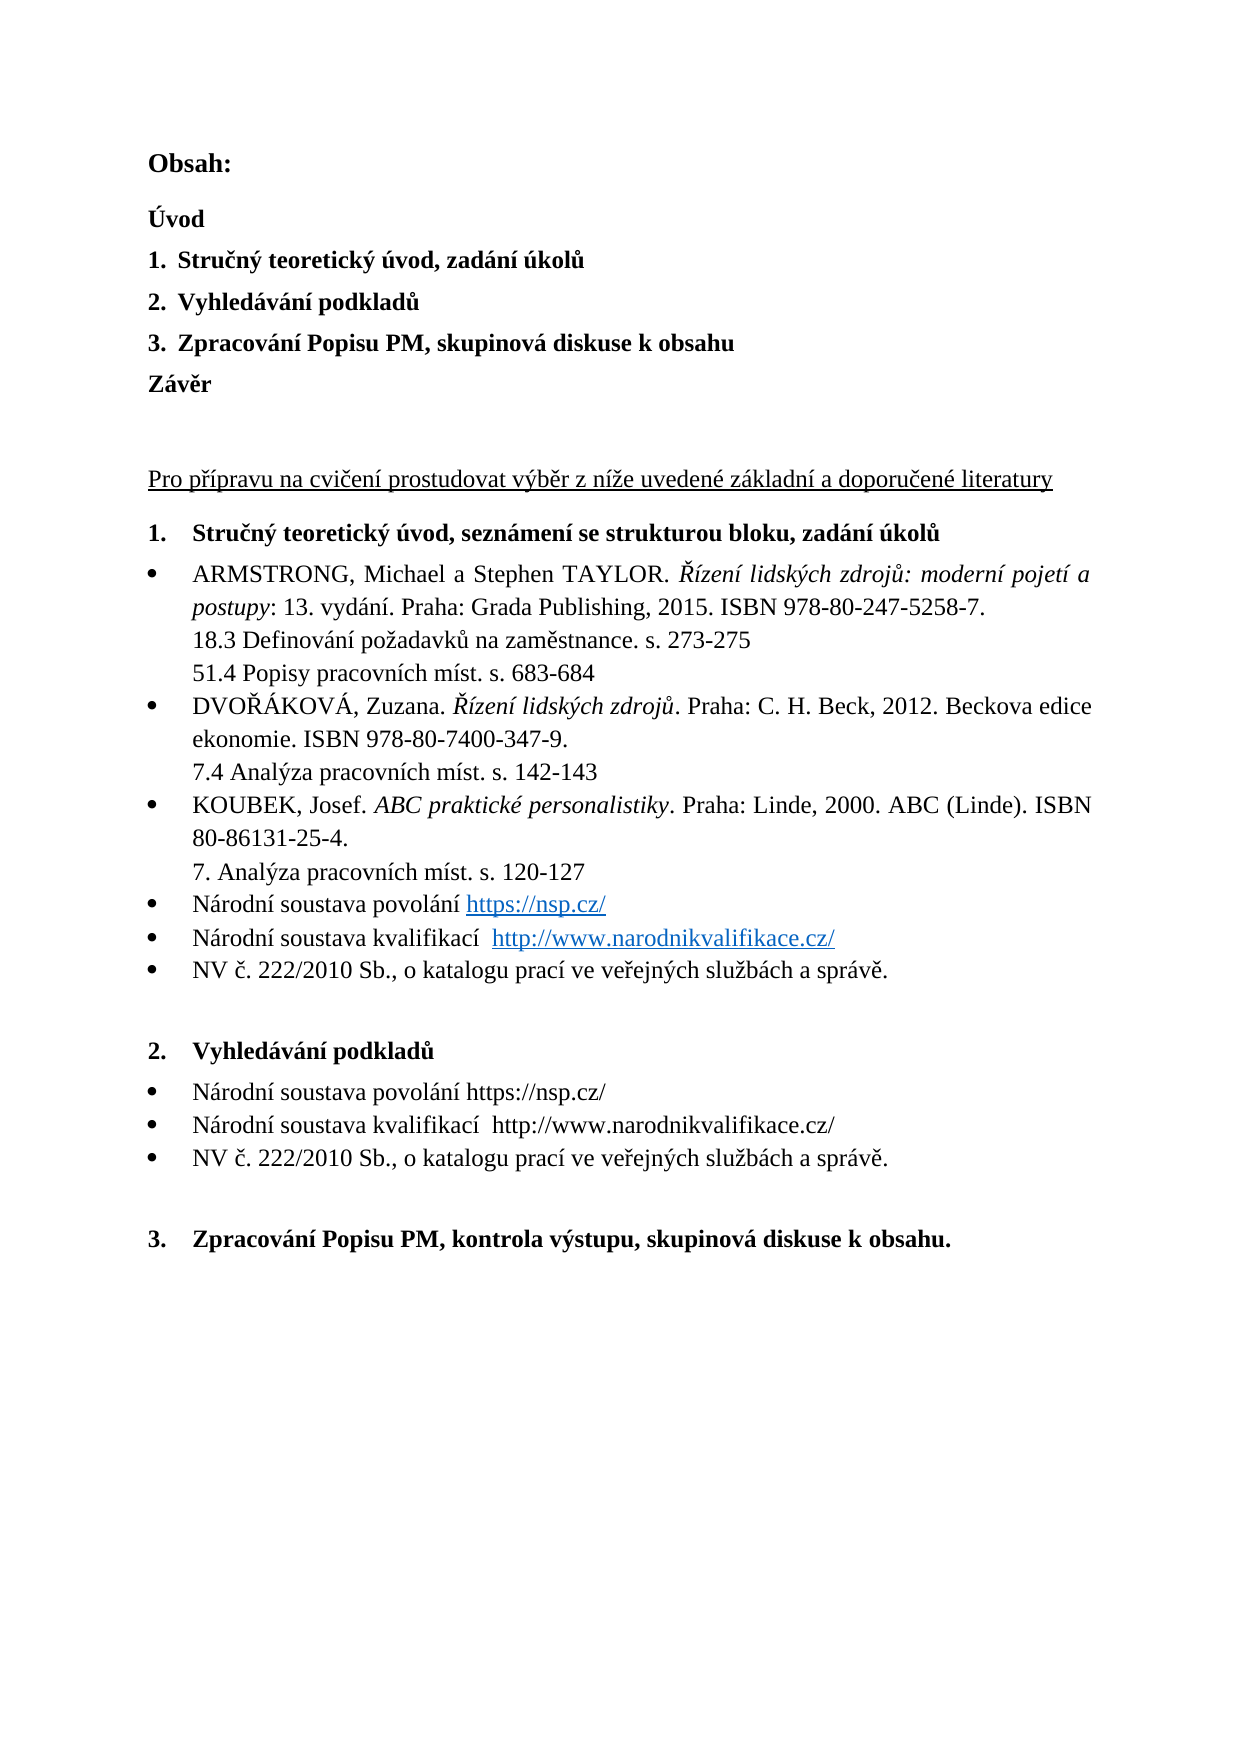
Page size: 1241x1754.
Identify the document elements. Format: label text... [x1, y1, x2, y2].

list Zpracování Popisu PM, kontrola výstupu, skupinová diskuse k obsahu. [148, 1224, 1093, 1253]
text Obsah: [148, 148, 1093, 179]
list Národní soustava kvalifikací http://www.narodnikvalifikace.cz/ [148, 923, 1093, 951]
list KOUBEK, Josef. ABC praktické personalistiky. Praha: Linde, 2000. ABC (Linde). ISBN 80-86131-25-4. [148, 791, 1093, 852]
text Pro přípravu na cvičení prostudovat výběr z níže uvedené základní a doporučené literatury [148, 464, 1093, 493]
list Zpracování Popisu PM, skupinová diskuse k obsahu [148, 328, 1093, 357]
list Národní soustava povolání https://nsp.cz/ [148, 1077, 1093, 1106]
list Národní soustava povolání https://nsp.cz/ [148, 889, 1093, 918]
list Stručný teoretický úvod, seznámení se strukturou bloku, zadání úkolů [148, 518, 1093, 547]
list ARMSTRONG, Michael a Stephen TAYLOR. Řízení lidských zdrojů: moderní pojetí a postupy: 13. vydání. Praha: Grada Publishing, 2015. ISBN 978-80-247-5258-7. [148, 559, 1093, 621]
list Národní soustava kvalifikací http://www.narodnikvalifikace.cz/ [148, 1110, 1093, 1139]
list 51.4 Popisy pracovních míst. s. 683-684 [192, 658, 1093, 687]
text Závěr [148, 369, 1093, 398]
list Stručný teoretický úvod, zadání úkolů [148, 245, 1093, 274]
list Vyhledávání podkladů [148, 287, 1093, 315]
list 7. Analýza pracovních míst. s. 120-127 [192, 857, 1093, 885]
list DVOŘÁKOVÁ, Zuzana. Řízení lidských zdrojů. Praha: C. H. Beck, 2012. Beckova edice ekonomie. ISBN 978-80-7400-347-9. [148, 691, 1093, 753]
list Vyhledávání podkladů [148, 1036, 1093, 1065]
text Úvod [148, 204, 1093, 233]
list NV č. 222/2010 Sb., o katalogu prací ve veřejných službách a správě. [148, 1143, 1093, 1172]
list 7.4 Analýza pracovních míst. s. 142-143 [192, 757, 1093, 786]
list 18.3 Definování požadavků na zaměstnance. s. 273-275 [192, 625, 1093, 654]
list NV č. 222/2010 Sb., o katalogu prací ve veřejných službách a správě. [148, 956, 1093, 984]
